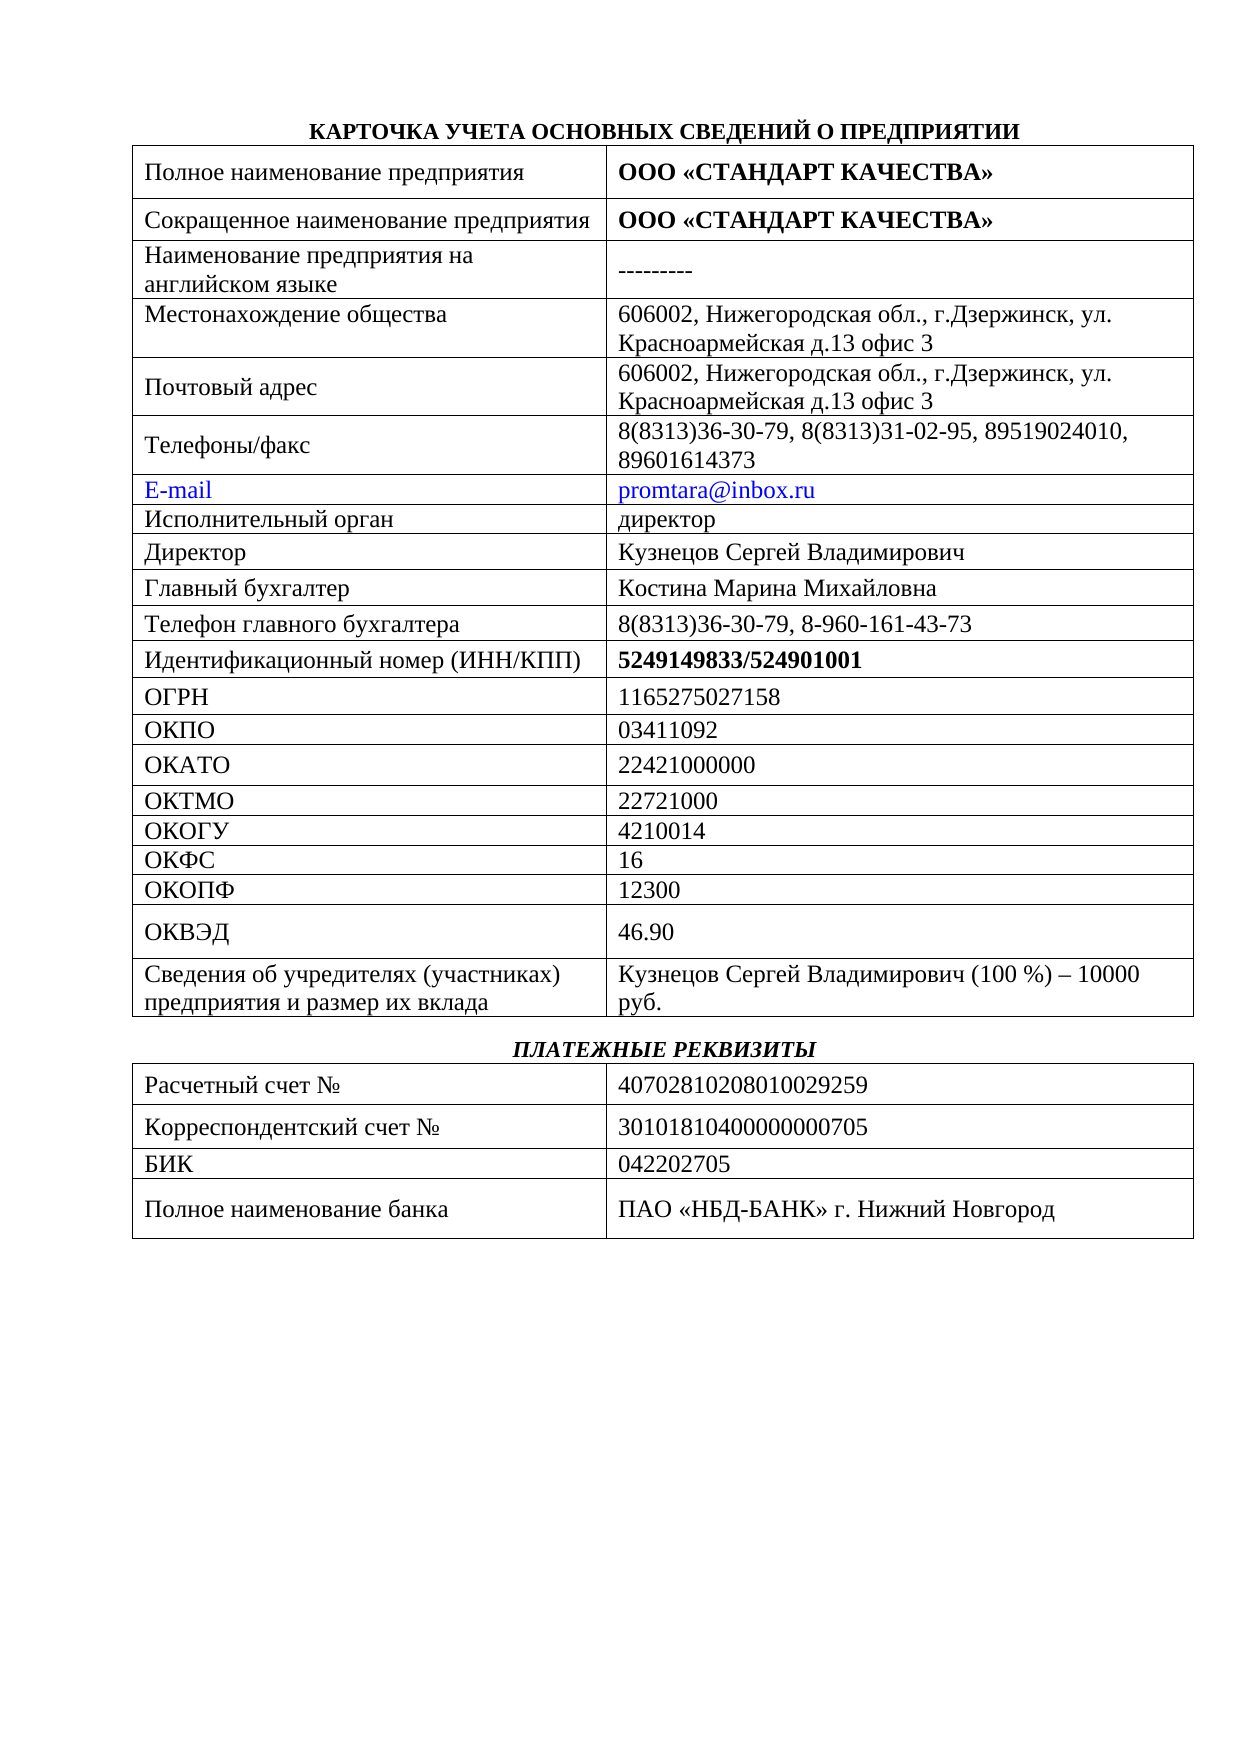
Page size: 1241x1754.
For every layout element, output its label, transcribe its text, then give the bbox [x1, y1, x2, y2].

table_cell 1165275027158 [607, 678, 1193, 714]
table_cell E-mail [133, 475, 606, 503]
table_cell 8(8313)36-30-79, 8(8313)31-02-95, 89519024010, 89601614373 [607, 416, 1193, 474]
table_cell Кузнецов Сергей Владимирович [607, 534, 1193, 569]
table_cell Телефоны/факс [133, 416, 606, 474]
table_cell promtara@inbox.ru [607, 475, 1193, 503]
subtitle КАРТОЧКА УЧЕТА ОСНОВНЫХ СВЕДЕНИЙ О ПРЕДПРИЯТИИ [177, 118, 1152, 144]
table_cell Идентификационный номер (ИНН/КПП) [133, 641, 606, 677]
table_cell 606002, Нижегородская обл., г.Дзержинск, ул. Красноармейская д.13 офис 3 [607, 299, 1193, 357]
table_cell ОГРН [133, 678, 606, 714]
subtitle ПЛАТЕЖНЫЕ РЕКВИЗИТЫ [177, 1036, 1152, 1063]
table_cell Кузнецов Сергей Владимирович (100 %) – 10000 руб. [607, 959, 1193, 1016]
table_cell Директор [133, 534, 606, 569]
table_cell 22721000 [607, 786, 1193, 815]
table_cell Костина Марина Михайловна [607, 570, 1193, 605]
table_cell 606002, Нижегородская обл., г.Дзержинск, ул. Красноармейская д.13 офис 3 [607, 358, 1193, 415]
table_cell Полное наименование банка [133, 1179, 606, 1238]
table_cell Сокращенное наименование предприятия [133, 199, 606, 239]
table_cell 8(8313)36-30-79, 8-960-161-43-73 [607, 606, 1193, 640]
table_header Полное наименование предприятия [133, 146, 606, 198]
table_cell Телефон главного бухгалтера [133, 606, 606, 640]
table_cell ОКАТО [133, 745, 606, 785]
table_cell 22421000000 [607, 745, 1193, 785]
table_cell БИК [133, 1149, 606, 1178]
table_cell ОКВЭД [133, 905, 606, 958]
table_cell 30101810400000000705 [607, 1105, 1193, 1148]
table_cell ОКПО [133, 715, 606, 744]
table_cell ООО «СТАНДАРТ КАЧЕСТВА» [607, 199, 1193, 239]
table_cell 5249149833/524901001 [607, 641, 1193, 677]
table_cell 03411092 [607, 715, 1193, 744]
table_cell Почтовый адрес [133, 358, 606, 415]
table_cell 16 [607, 846, 1193, 874]
table_cell 12300 [607, 875, 1193, 904]
table_cell --------- [607, 241, 1193, 298]
table_cell Главный бухгалтер [133, 570, 606, 605]
table_cell ОКОГУ [133, 816, 606, 844]
table_cell ОКТМО [133, 786, 606, 815]
table_cell Сведения об учредителях (участниках) предприятия и размер их вклада [133, 959, 606, 1016]
table_cell Исполнительный орган [133, 505, 606, 533]
table_header 40702810208010029259 [607, 1064, 1193, 1104]
table_header Расчетный счет № [133, 1064, 606, 1104]
table_cell ОКОПФ [133, 875, 606, 904]
table_cell ОКФС [133, 846, 606, 874]
table_cell 4210014 [607, 816, 1193, 844]
table_cell Наименование предприятия на английском языке [133, 241, 606, 298]
table_cell 46.90 [607, 905, 1193, 958]
table_cell Корреспондентский счет № [133, 1105, 606, 1148]
table_header ООО «СТАНДАРТ КАЧЕСТВА» [607, 146, 1193, 198]
table_cell Местонахождение общества [133, 299, 606, 357]
table_cell директор [607, 505, 1193, 533]
table_cell 042202705 [607, 1149, 1193, 1178]
table_cell ПАО «НБД-БАНК» г. Нижний Новгород [607, 1179, 1193, 1238]
